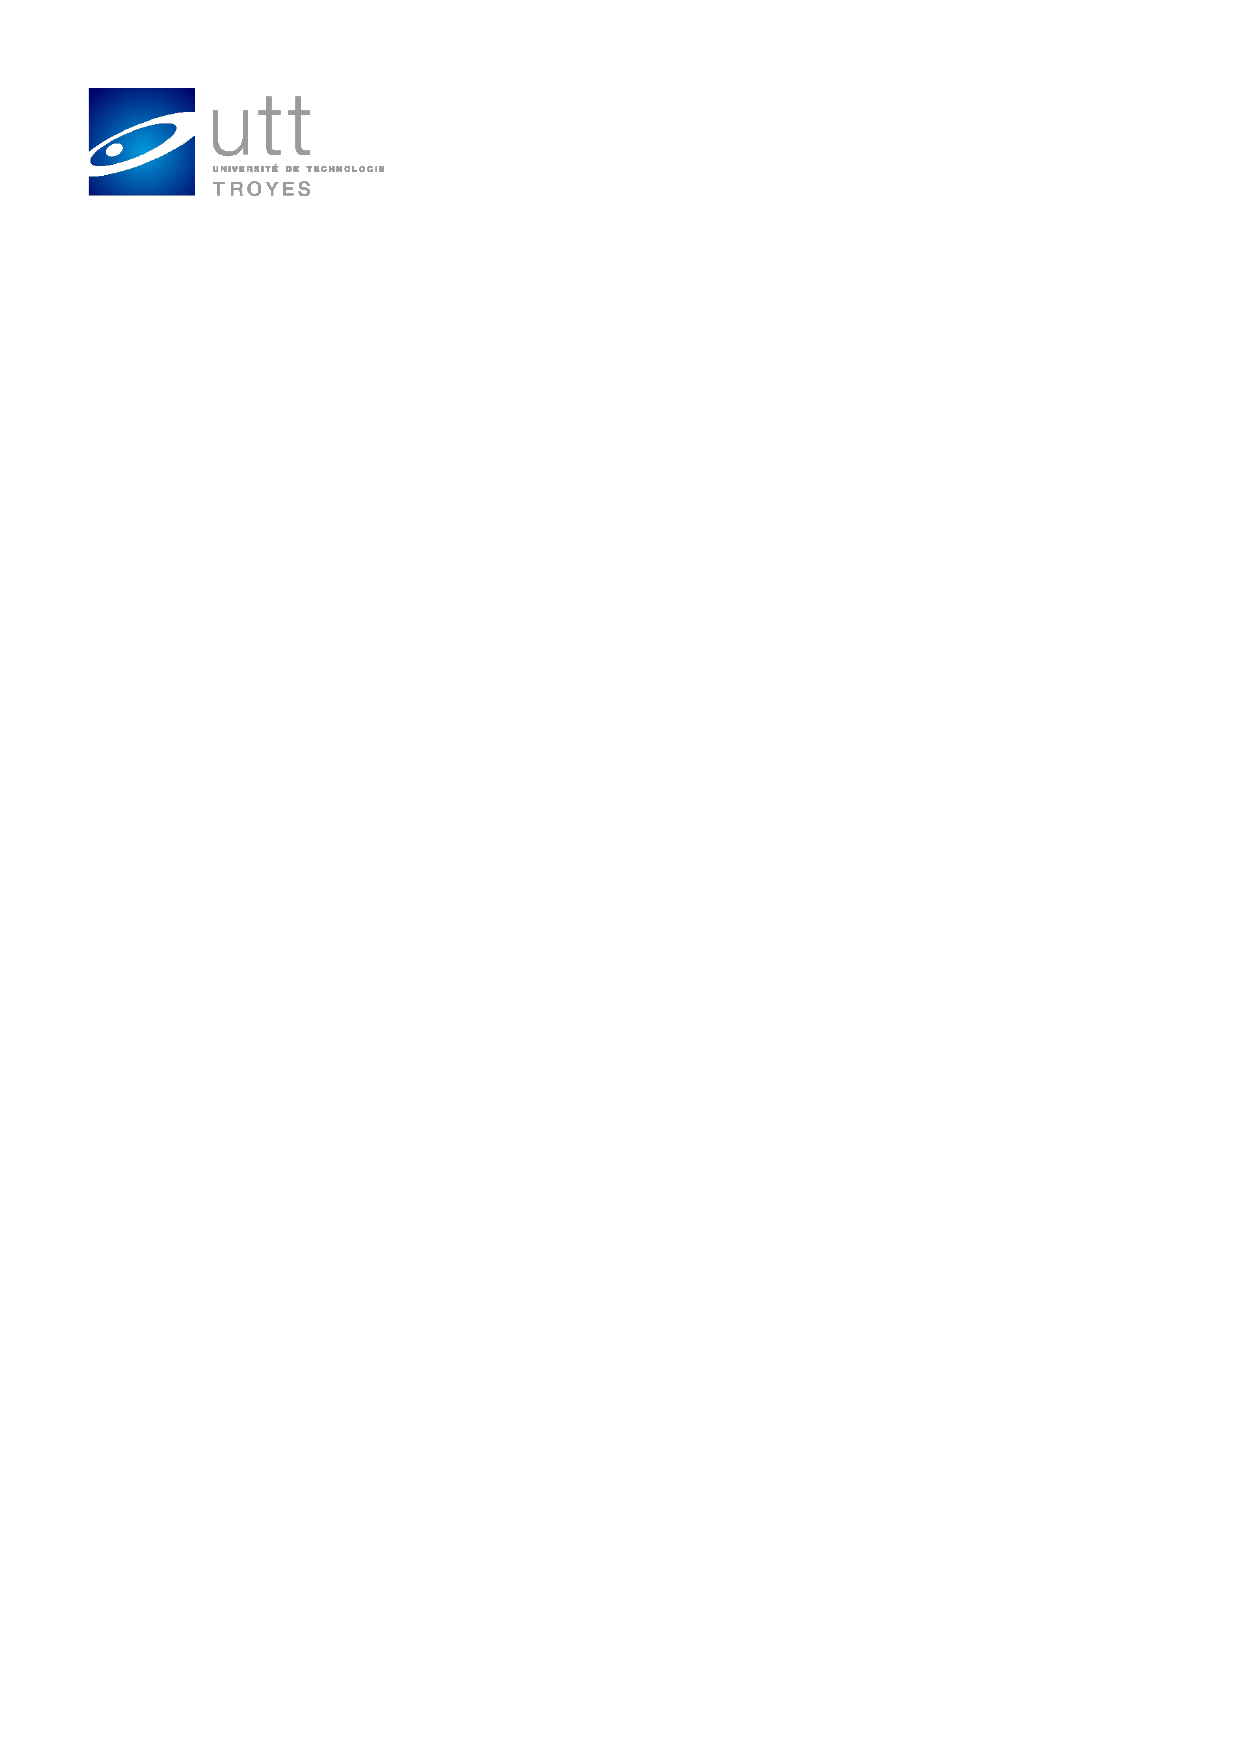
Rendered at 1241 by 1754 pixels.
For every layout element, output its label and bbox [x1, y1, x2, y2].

picture [88, 88, 384, 196]
